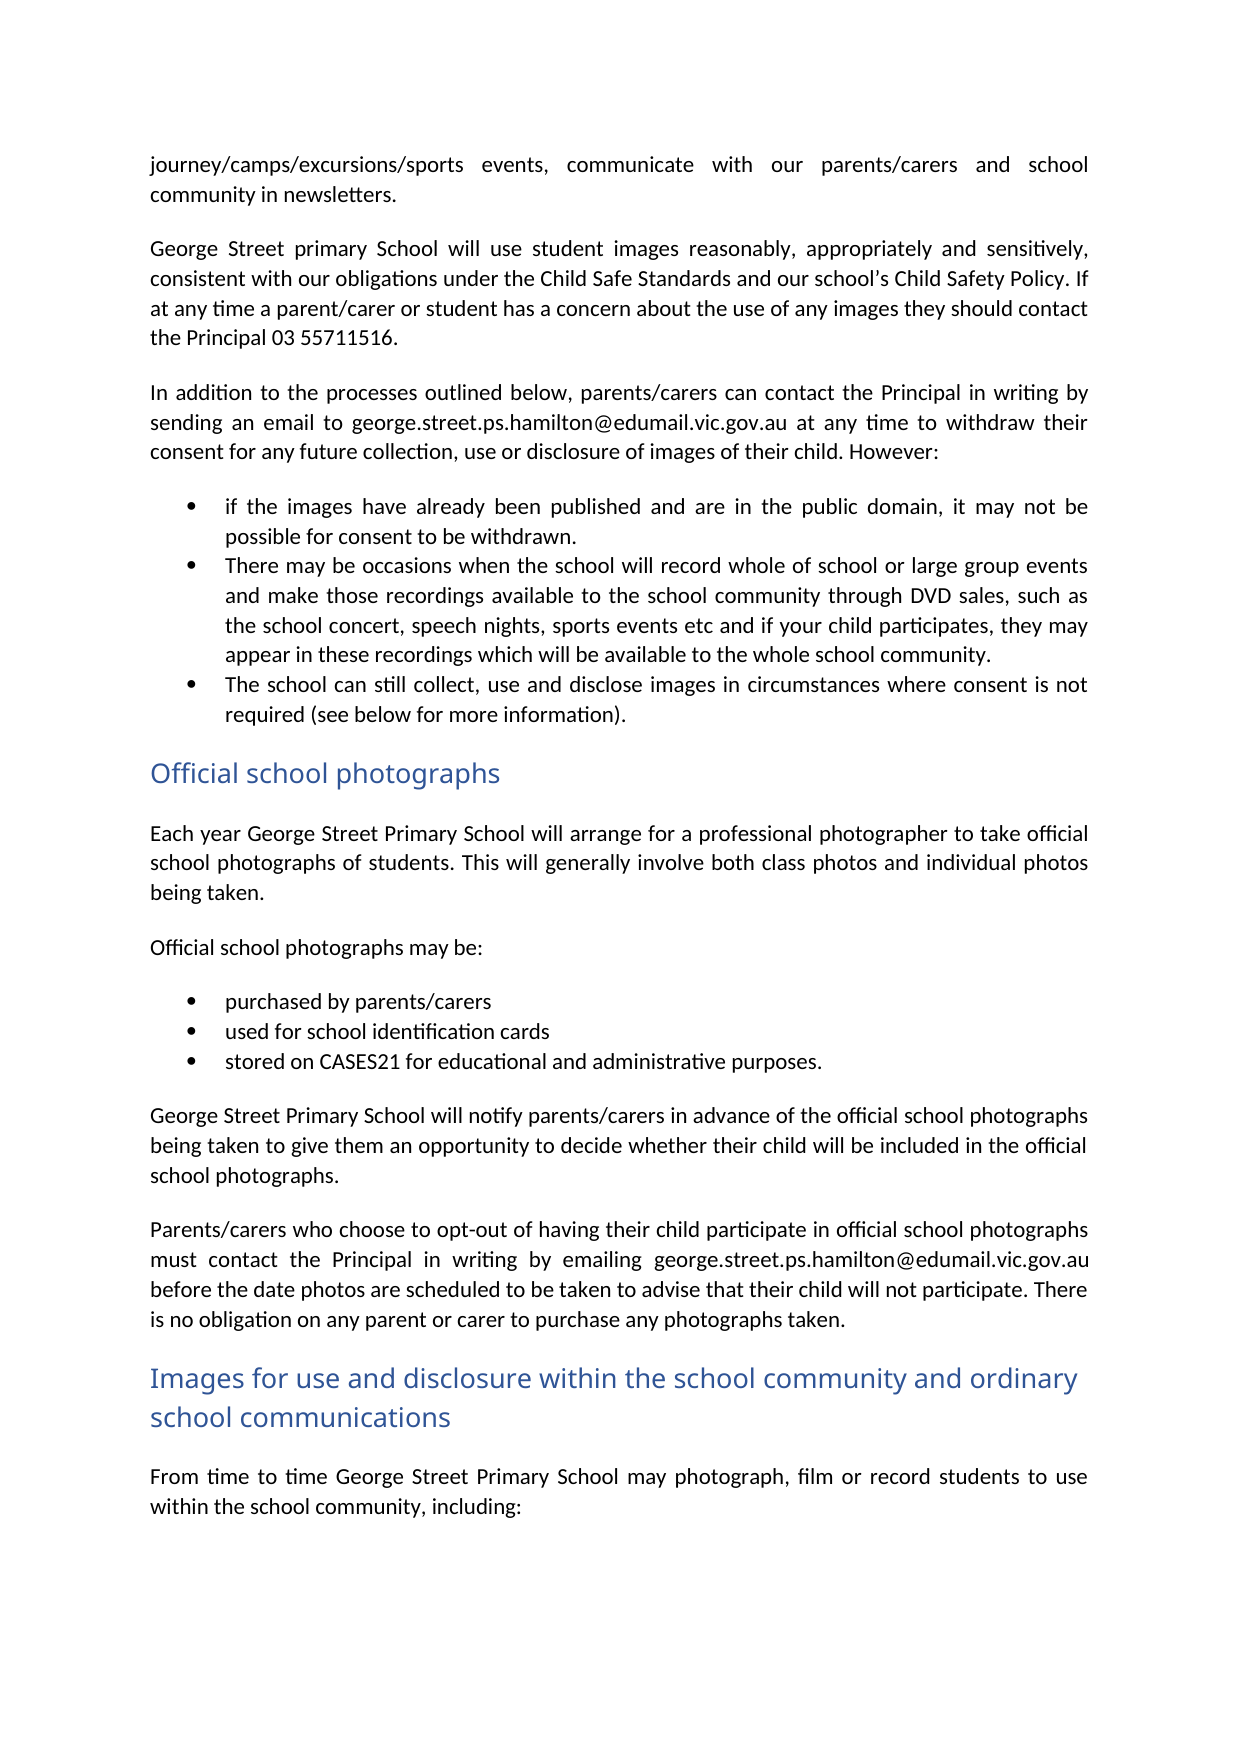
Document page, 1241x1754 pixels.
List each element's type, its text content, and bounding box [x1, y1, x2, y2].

list used for school identification cards [187, 1017, 1090, 1045]
text George Street primary School will use student images reasonably, appropriately and sensitively, consistent with our obligations under the Child Safe Standards and our school’s Child Safety Policy. If at any time a parent/carer or student has a concern about the use of any images they should contact the Principal 03 55711516. [150, 234, 1090, 351]
list There may be occasions when the school will record whole of school or large group events and make those recordings available to the school community through DVD sales, such as the school concert, speech nights, sports events etc and if your child participates, they may appear in these recordings which will be available to the whole school community. [187, 552, 1090, 669]
list purchased by parents/carers [187, 987, 1090, 1016]
text From time to time George Street Primary School may photograph, film or record students to use within the school community, including: [150, 1462, 1090, 1520]
list if the images have already been published and are in the public domain, it may not be possible for consent to be withdrawn. [187, 492, 1090, 550]
text Official school photographs may be: [150, 933, 1090, 961]
list The school can still collect, use and disclose images in circumstances where consent is not required (see below for more information). [187, 670, 1090, 728]
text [150, 150, 1090, 208]
text George Street Primary School will notify parents/carers in advance of the official school photographs being taken to give them an opportunity to decide whether their child will be included in the official school photographs. [150, 1102, 1090, 1189]
text In addition to the processes outlined below, parents/carers can contact the Principal in writing by sending an email to george.street.ps.hamilton@edumail.vic.gov.au at any time to withdraw their consent for any future collection, use or disclosure of images of their child. However: [150, 378, 1090, 466]
text Each year George Street Primary School will arrange for a professional photographer to take official school photographs of students. This will generally involve both class photos and individual photos being taken. [150, 819, 1090, 906]
text Parents/carers who choose to opt-out of having their child participate in official school photographs must contact the Principal in writing by emailing george.street.ps.hamilton@edumail.vic.gov.au before the date photos are scheduled to be taken to advise that their child will not participate. There is no obligation on any parent or carer to purchase any photographs taken. [150, 1216, 1090, 1333]
text Images for use and disclosure within the school community and ordinary school communications [150, 1359, 1090, 1435]
list stored on CASES21 for educational and administrative purposes. [187, 1047, 1090, 1075]
text Official school photographs [150, 755, 1090, 792]
